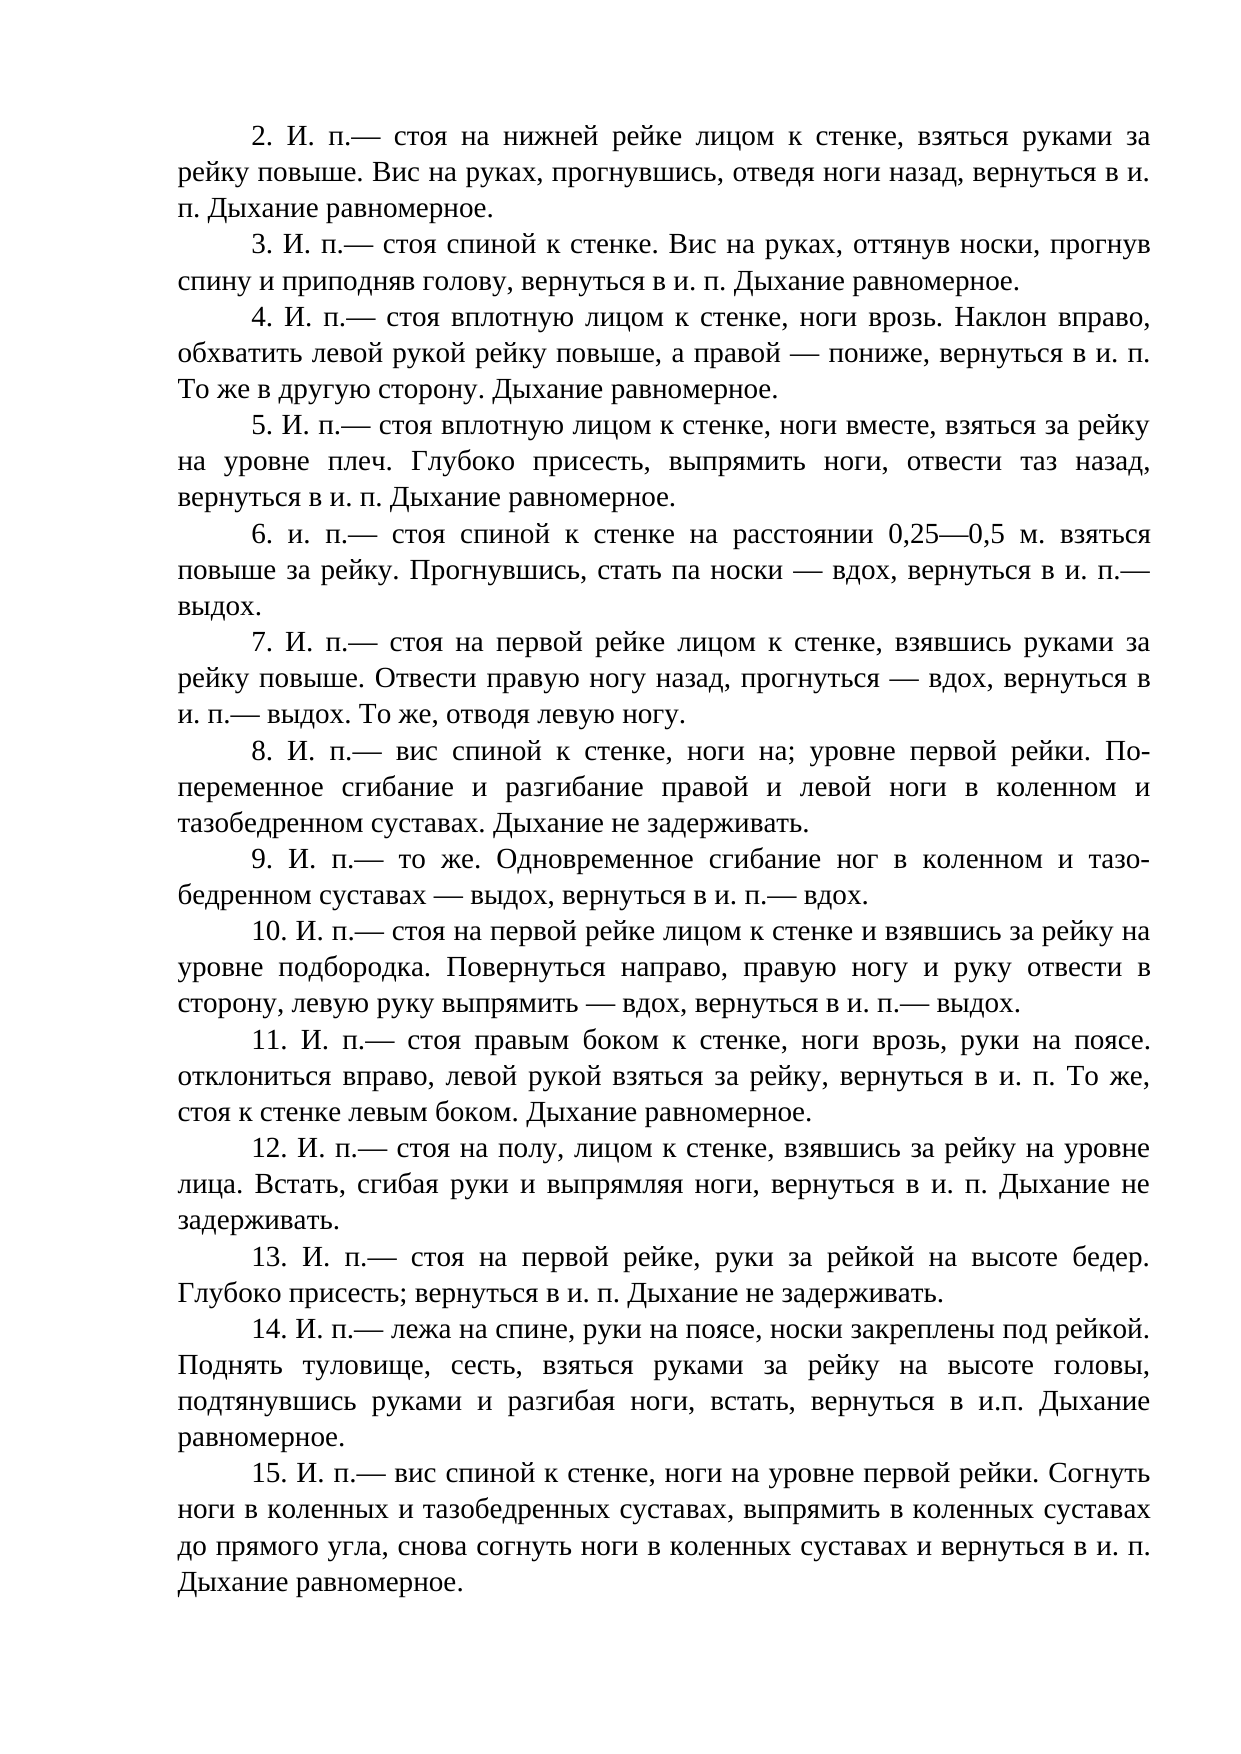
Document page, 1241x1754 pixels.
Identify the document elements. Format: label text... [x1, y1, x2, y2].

text 14. И. п.— лежа на спине, руки на поясе, носки закреплены под рейкой. Поднять туловище, сесть, взяться руками за рейку на высоте головы, подтянувшись руками и разгибая ноги, встать, вернуться в и.п. Дыхание равномерное. [177, 1311, 1152, 1453]
text 12. И. п.— стоя на полу, лицом к стенке, взявшись за рейку на уровне лица. Встать, сгибая руки и выпрямляя ноги, вернуться в и. п. Дыхание не задерживать. [177, 1130, 1152, 1236]
text 3. И. п.— стоя спиной к стенке. Вис на руках, оттянув носки, прогнув спину и приподняв голову, вернуться в и. п. Дыхание равномерное. [177, 227, 1152, 296]
text 6. и. п.— стоя спиной к стенке на расстоянии 0,25—0,5 м. взяться повыше за рейку. Прогнувшись, стать па носки — вдох, вернуться в и. п.— выдох. [177, 516, 1152, 622]
text 2. И. п.— стоя на нижней рейке лицом к стенке, взяться руками за рейку повыше. Вис на руках, прогнувшись, отведя ноги назад, вернуться в и. п. Дыхание равномерное. [177, 118, 1152, 224]
text 5. И. п.— стоя вплотную лицом к стенке, ноги вместе, взяться за рейку на уровне плеч. Глубоко присесть, выпрямить ноги, отвести таз назад, вернуться в и. п. Дыхание равномерное. [177, 407, 1152, 513]
text 8. И. п.— вис спиной к стенке, ноги на; уровне первой рейки. По-переменное сгибание и разгибание правой и левой ноги в коленном и тазобедренном суставах. Дыхание не задерживать. [177, 733, 1152, 838]
text 9. И. п.— то же. Одновременное сгибание ног в коленном и тазо-бедренном суставах — выдох, вернуться в и. п.— вдох. [177, 841, 1152, 911]
text 11. И. п.— стоя правым боком к стенке, ноги врозь, руки на поясе. отклониться вправо, левой рукой взяться за рейку, вернуться в и. п. То же, стоя к стенке левым боком. Дыхание равномерное. [177, 1022, 1152, 1128]
text 4. И. п.— стоя вплотную лицом к стенке, ноги врозь. Наклон вправо, обхватить левой рукой рейку повыше, а правой — пониже, вернуться в и. п. То же в другую сторону. Дыхание равномерное. [177, 299, 1152, 405]
text 15. И. п.— вис спиной к стенке, ноги на уровне первой рейки. Согнуть ноги в коленных и тазобедренных суставах, выпрямить в коленных суставах до прямого угла, снова согнуть ноги в коленных суставах и вернуться в и. п. Дыхание равномерное. [177, 1456, 1152, 1597]
text 7. И. п.— стоя на первой рейке лицом к стенке, взявшись руками за рейку повыше. Отвести правую ногу назад, прогнуться — вдох, вернуться в и. п.— выдох. То же, отводя левую ногу. [177, 624, 1152, 730]
text 10. И. п.— стоя на первой рейке лицом к стенке и взявшись за рейку на уровне подбородка. Повернуться направо, правую ногу и руку отвести в сторону, левую руку выпрямить — вдох, вернуться в и. п.— выдох. [177, 913, 1152, 1019]
text 13. И. п.— стоя на первой рейке, руки за рейкой на высоте бедер. Глубоко присесть; вернуться в и. п. Дыхание не задерживать. [177, 1239, 1152, 1308]
